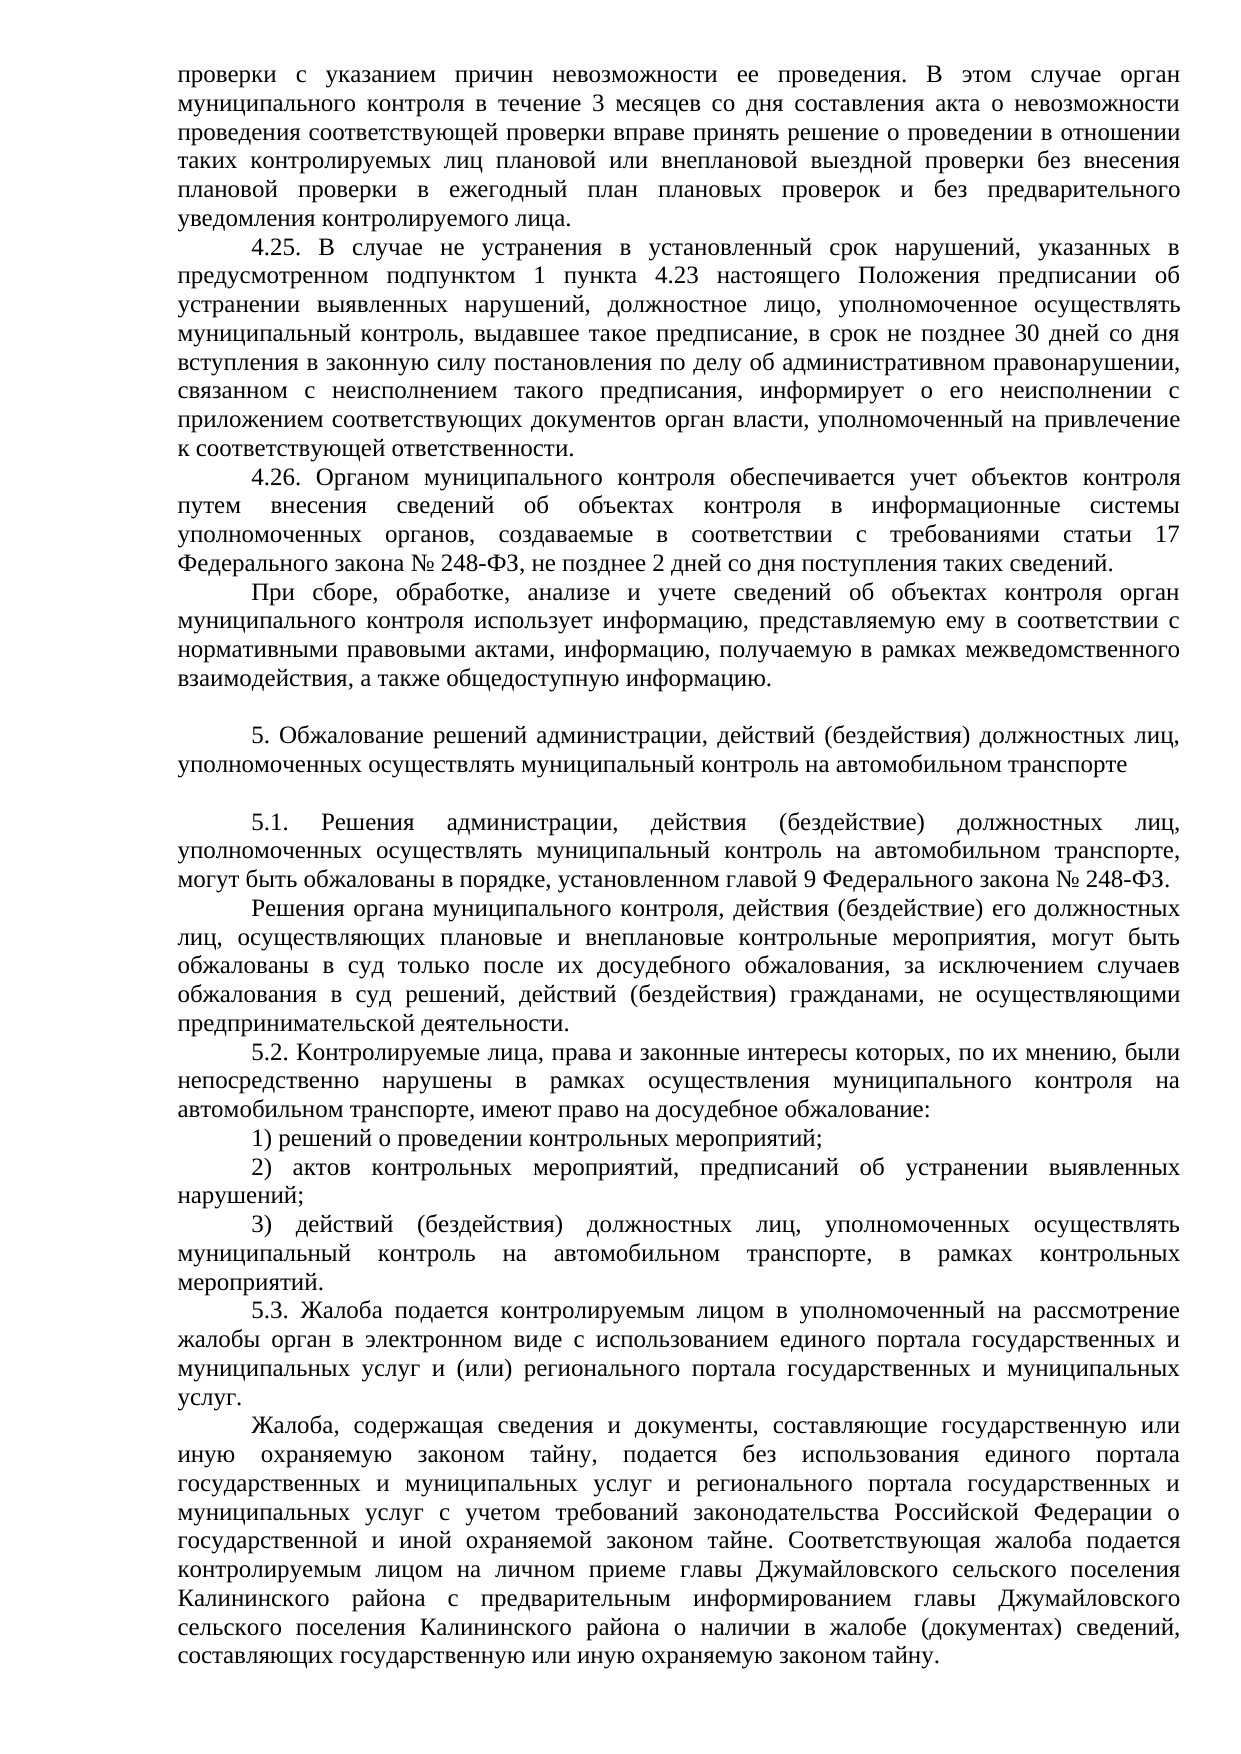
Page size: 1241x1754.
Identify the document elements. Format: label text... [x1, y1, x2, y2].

text 1) решений о проведении контрольных мероприятий; [177, 1123, 1181, 1152]
text 5.2. Контролируемые лица, права и законные интересы которых, по их мнению, были непосредственно нарушены в рамках осуществления муниципального контроля на автомобильном транспорте, имеют право на досудебное обжалование: [177, 1037, 1181, 1123]
text 4.25. В случае не устранения в установленный срок нарушений, указанных в предусмотренном подпунктом 1 пункта 4.23 настоящего Положения предписании об устранении выявленных нарушений, должностное лицо, уполномоченное осуществлять муниципальный контроль, выдавшее такое предписание, в срок не позднее 30 дней со дня вступления в законную силу постановления по делу об административном правонарушении, связанном с неисполнением такого предписания, информирует о его неисполнении с приложением соответствующих документов орган власти, уполномоченный на привлечение к соответствующей ответственности. [177, 232, 1181, 462]
text 4.26. Органом муниципального контроля обеспечивается учет объектов контроля путем внесения сведений об объектах контроля в информационные системы уполномоченных органов, создаваемые в соответствии с требованиями статьи 17 Федерального закона № 248-ФЗ, не позднее 2 дней со дня поступления таких сведений. [177, 462, 1181, 577]
text При сборе, обработке, анализе и учете сведений об объектах контроля орган муниципального контроля использует информацию, представляемую ему в соответствии с нормативными правовыми актами, информацию, получаемую в рамках межведомственного взаимодействия, а также общедоступную информацию. [177, 577, 1181, 692]
text 5. Обжалование решений администрации, действий (бездействия) должностных лиц, уполномоченных осуществлять муниципальный контроль на автомобильном транспорте [177, 720, 1181, 778]
text 5.1. Решения администрации, действия (бездействие) должностных лиц, уполномоченных осуществлять муниципальный контроль на автомобильном транспорте, могут быть обжалованы в порядке, установленном главой 9 Федерального закона № 248-ФЗ. [177, 807, 1181, 893]
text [177, 59, 1181, 232]
text 2) актов контрольных мероприятий, предписаний об устранении выявленных нарушений; [177, 1152, 1181, 1209]
text 5.3. Жалоба подается контролируемым лицом в уполномоченный на рассмотрение жалобы орган в электронном виде с использованием единого портала государственных и муниципальных услуг и (или) регионального портала государственных и муниципальных услуг. [177, 1295, 1181, 1410]
text Жалоба, содержащая сведения и документы, составляющие государственную или иную охраняемую законом тайну, подается без использования единого портала государственных и муниципальных услуг и регионального портала государственных и муниципальных услуг с учетом требований законодательства Российской Федерации о государственной и иной охраняемой законом тайне. Соответствующая жалоба подается контролируемым лицом на личном приеме главы Джумайловского сельского поселения Калининского района с предварительным информированием главы Джумайловского сельского поселения Калининского района о наличии в жалобе (документах) сведений, составляющих государственную или иную охраняемую законом тайну. [177, 1410, 1181, 1669]
text 3) действий (бездействия) должностных лиц, уполномоченных осуществлять муниципальный контроль на автомобильном транспорте, в рамках контрольных мероприятий. [177, 1209, 1181, 1295]
text Решения органа муниципального контроля, действия (бездействие) его должностных лиц, осуществляющих плановые и внеплановые контрольные мероприятия, могут быть обжалованы в суд только после их досудебного обжалования, за исключением случаев обжалования в суд решений, действий (бездействия) гражданами, не осуществляющими предпринимательской деятельности. [177, 893, 1181, 1037]
